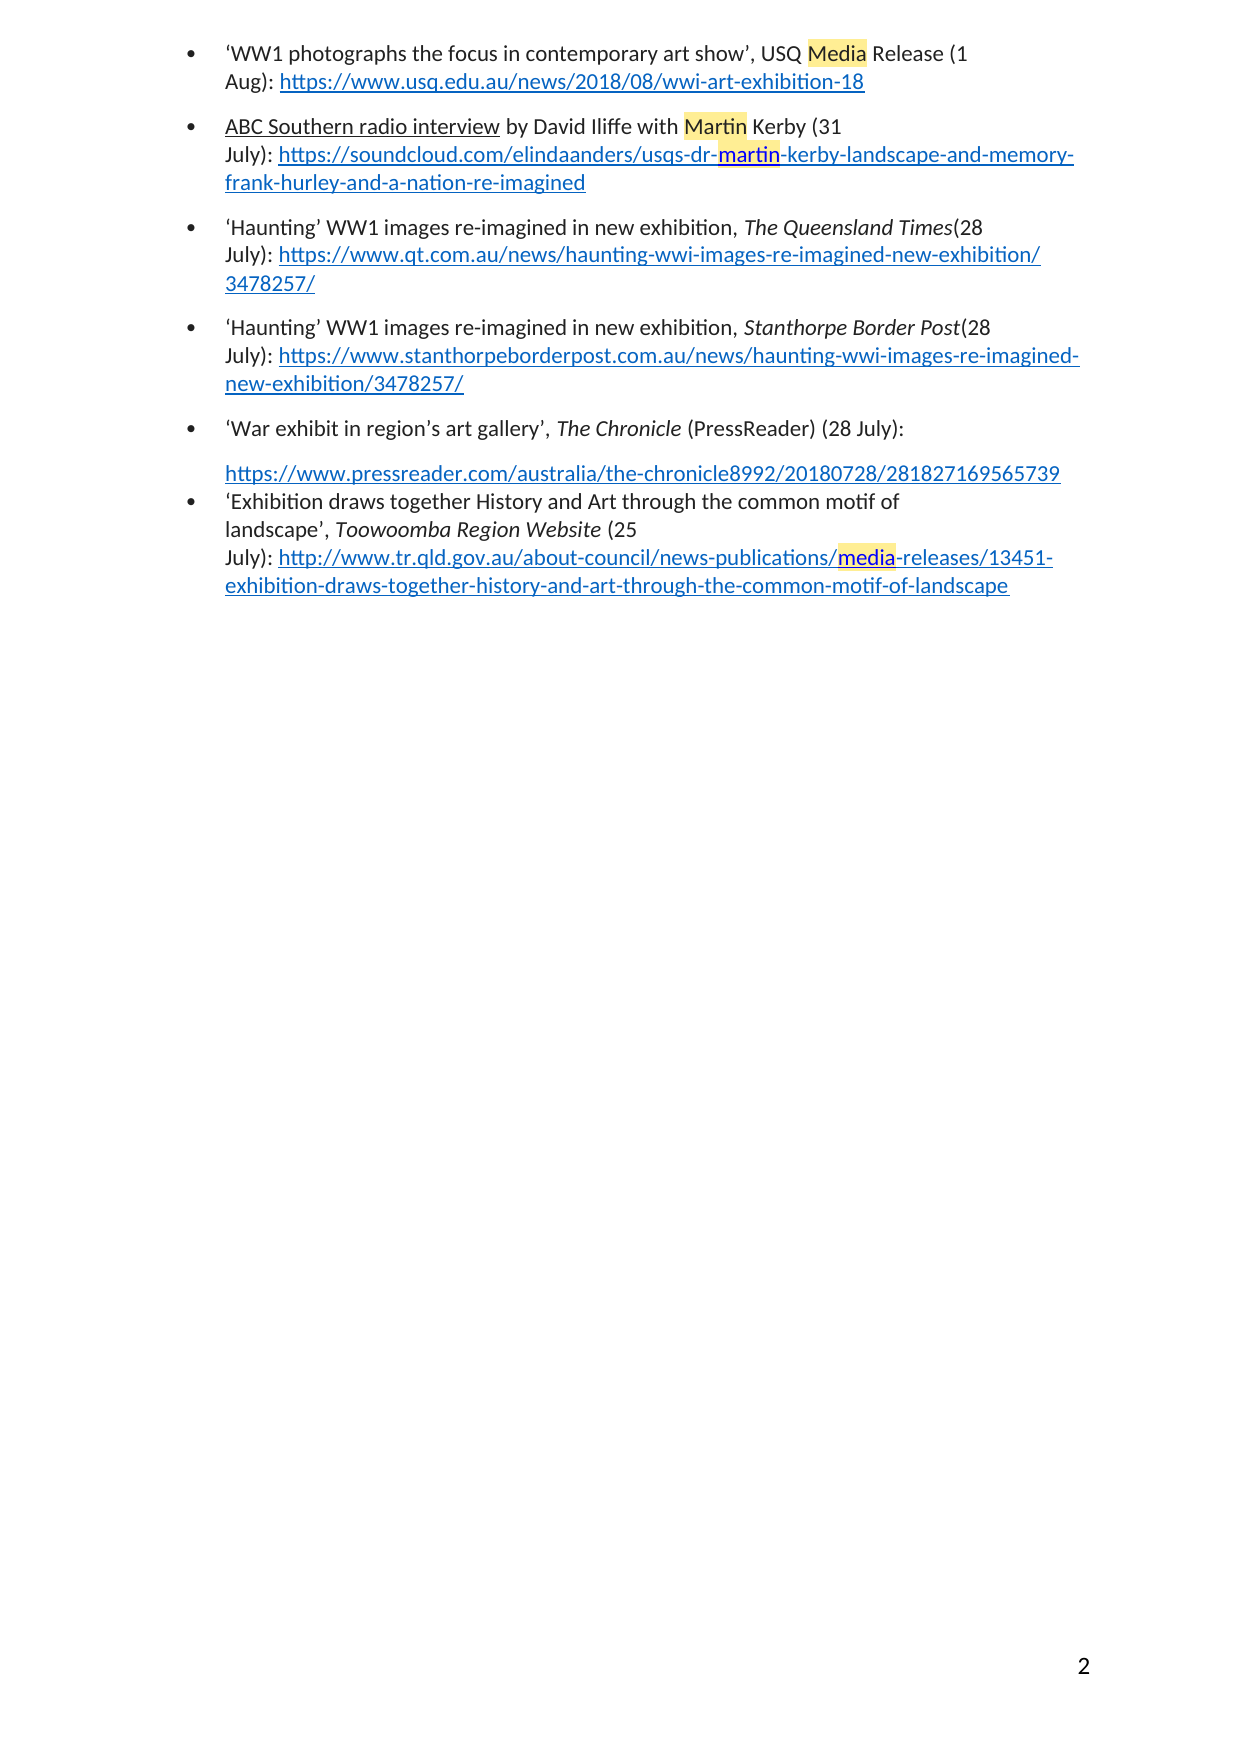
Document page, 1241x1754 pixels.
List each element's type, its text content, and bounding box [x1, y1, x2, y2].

list ‘Haunting’ WW1 images re-imagined in new exhibition, The Queensland Times(28 July): https://www.qt.com.au/news/haunting-wwi-images-re-imagined-new-exhibition/3478257/ [187, 213, 1090, 297]
list ‘WW1 photographs the focus in contemporary art show’, USQ Media Release (1 Aug): https://www.usq.edu.au/news/2018/08/wwi-art-exhibition-18 [187, 39, 1090, 95]
list ‘War exhibit in region’s art gallery’, The Chronicle (PressReader) (28 July): [187, 414, 1090, 442]
list ‘Haunting’ WW1 images re-imagined in new exhibition, Stanthorpe Border Post(28 July): https://www.stanthorpeborderpost.com.au/news/haunting-wwi-images-re-imagined-new-exhibition/3478257/ [187, 313, 1090, 397]
text https://www.pressreader.com/australia/the-chronicle8992/20180728/281827169565739 [225, 459, 1090, 487]
list ABC Southern radio interview by David Iliffe with Martin Kerby (31 July): https://soundcloud.com/elindaanders/usqs-dr-martin-kerby-landscape-and-memory-frank-hurley-and-a-nation-re-imagined [187, 112, 1090, 196]
list ‘Exhibition draws together History and Art through the common motif of landscape’, Toowoomba Region Website (25 July): http://www.tr.qld.gov.au/about-council/news-publications/media-releases/13451-exhibition-draws-together-history-and-art-through-the-common-motif-of-landscape [187, 487, 1090, 599]
